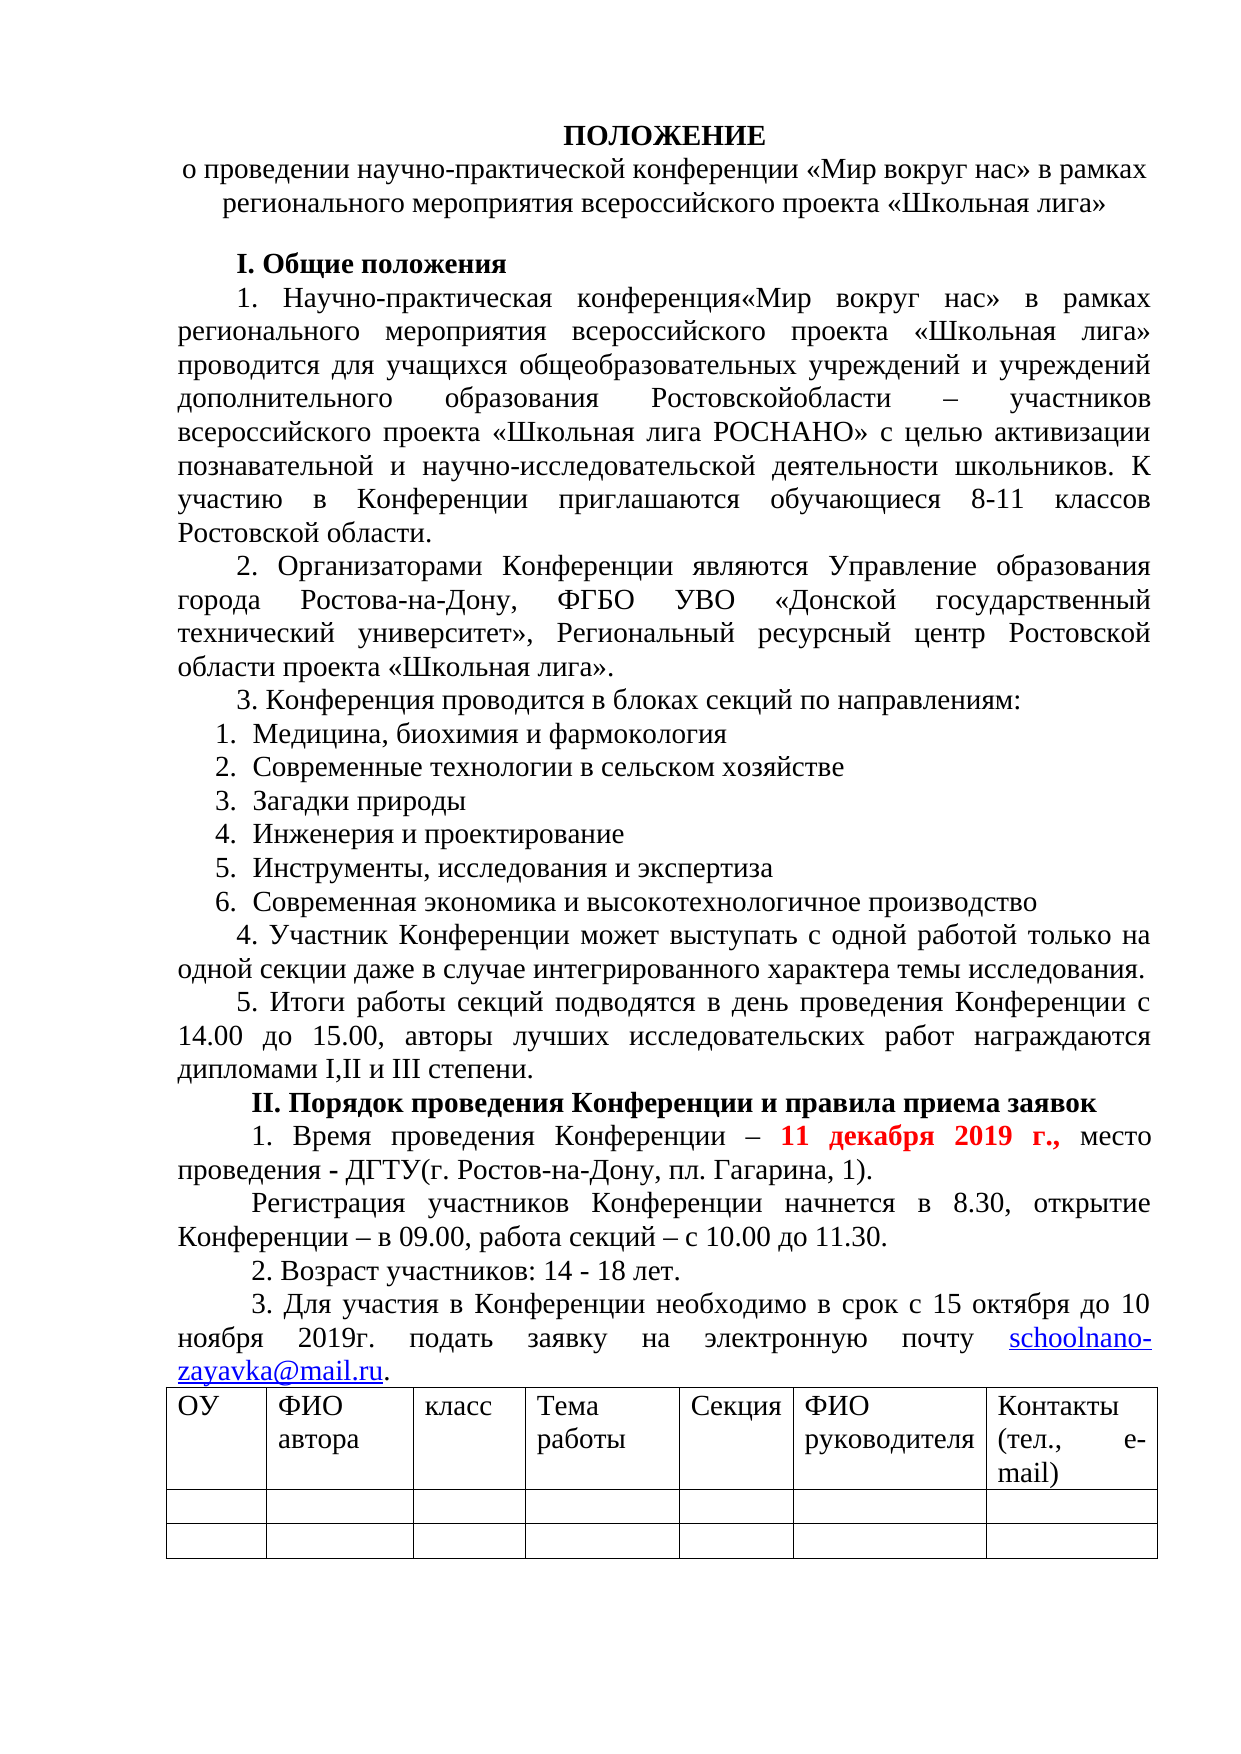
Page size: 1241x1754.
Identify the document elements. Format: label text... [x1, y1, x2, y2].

table_cell [414, 1490, 525, 1523]
table_cell [267, 1524, 413, 1558]
list Современная экономика и высокотехнологичное производство [215, 884, 1152, 917]
table_cell [526, 1524, 679, 1558]
table_cell [526, 1490, 679, 1523]
table_header Контакты (тел., e-mail) [987, 1388, 1157, 1488]
text о проведении научно-практической конференции «Мир вокруг нас» в рамках регионального мероприятия всероссийского проекта «Школьная лига» [177, 152, 1152, 219]
table_header Секция [680, 1388, 793, 1488]
text 2. Возраст участников: 14 - 18 лет. [177, 1253, 1152, 1286]
list Медицина, биохимия и фармокология [215, 716, 1152, 749]
table_cell [167, 1524, 266, 1558]
table_cell [680, 1490, 793, 1523]
table_header ФИО автора [267, 1388, 413, 1488]
text 5. Итоги работы секций подводятся в день проведения Конференции с 14.00 до 15.00, авторы лучших исследовательских работ награждаются дипломами I,II и III степени. [177, 984, 1152, 1085]
table_cell [794, 1490, 986, 1523]
text 4. Участник Конференции может выступать с одной работой только на одной секции даже в случае интегрированного характера темы исследования. [177, 917, 1152, 984]
text 1. Научно-практическая конференция«Мир вокруг нас» в рамках регионального мероприятия всероссийского проекта «Школьная лига» проводится для учащихся общеобразовательных учреждений и учреждений дополнительного образования Ростовскойобласти – участников всероссийского проекта «Школьная лига РОСНАНО» с целью активизации познавательной и научно-исследовательской деятельности школьников. К участию в Конференции приглашаются обучающиеся 8-11 классов Ростовской области. [177, 280, 1152, 548]
text ПОЛОЖЕНИЕ [177, 118, 1152, 152]
table_header ФИО руководителя [794, 1388, 986, 1488]
text II. Порядок проведения Конференции и правила приема заявок [177, 1085, 1152, 1118]
table_cell [987, 1524, 1157, 1558]
table_header ОУ [167, 1388, 266, 1488]
text 2. Организаторами Конференции являются Управление образования города Ростова-на-Дону, ФГБО УВО «Донской государственный технический университет», Региональный ресурсный центр Ростовской области проекта «Школьная лига». [177, 548, 1152, 682]
list Инструменты, исследования и экспертиза [215, 850, 1152, 884]
list Современные технологии в сельском хозяйстве [215, 749, 1152, 783]
table_cell [414, 1524, 525, 1558]
table_header класс [414, 1388, 525, 1488]
table_cell [794, 1524, 986, 1558]
list Инженерия и проектирование [215, 817, 1152, 850]
text I. Общие положения [177, 246, 1152, 280]
table_header Тема работы [526, 1388, 679, 1488]
text 3. Для участия в Конференции необходимо в срок с 15 октября до 10 ноября 2019г. подать заявку на электронную почту schoolnano-zayavka@mail.ru. [177, 1286, 1152, 1387]
table_cell [267, 1490, 413, 1523]
table_cell [987, 1490, 1157, 1523]
text 3. Конференция проводится в блоках секций по направлениям: [177, 682, 1152, 716]
table_cell [680, 1524, 793, 1558]
table_cell [167, 1490, 266, 1523]
list Загадки природы [215, 783, 1152, 817]
text 1. Время проведения Конференции – 11 декабря 2019 г., место проведения - ДГТУ(г. Ростов-на-Дону, пл. Гагарина, 1). [177, 1118, 1152, 1186]
text Регистрация участников Конференции начнется в 8.30, открытие Конференции – в 09.00, работа секций – с 10.00 до 11.30. [177, 1186, 1152, 1253]
